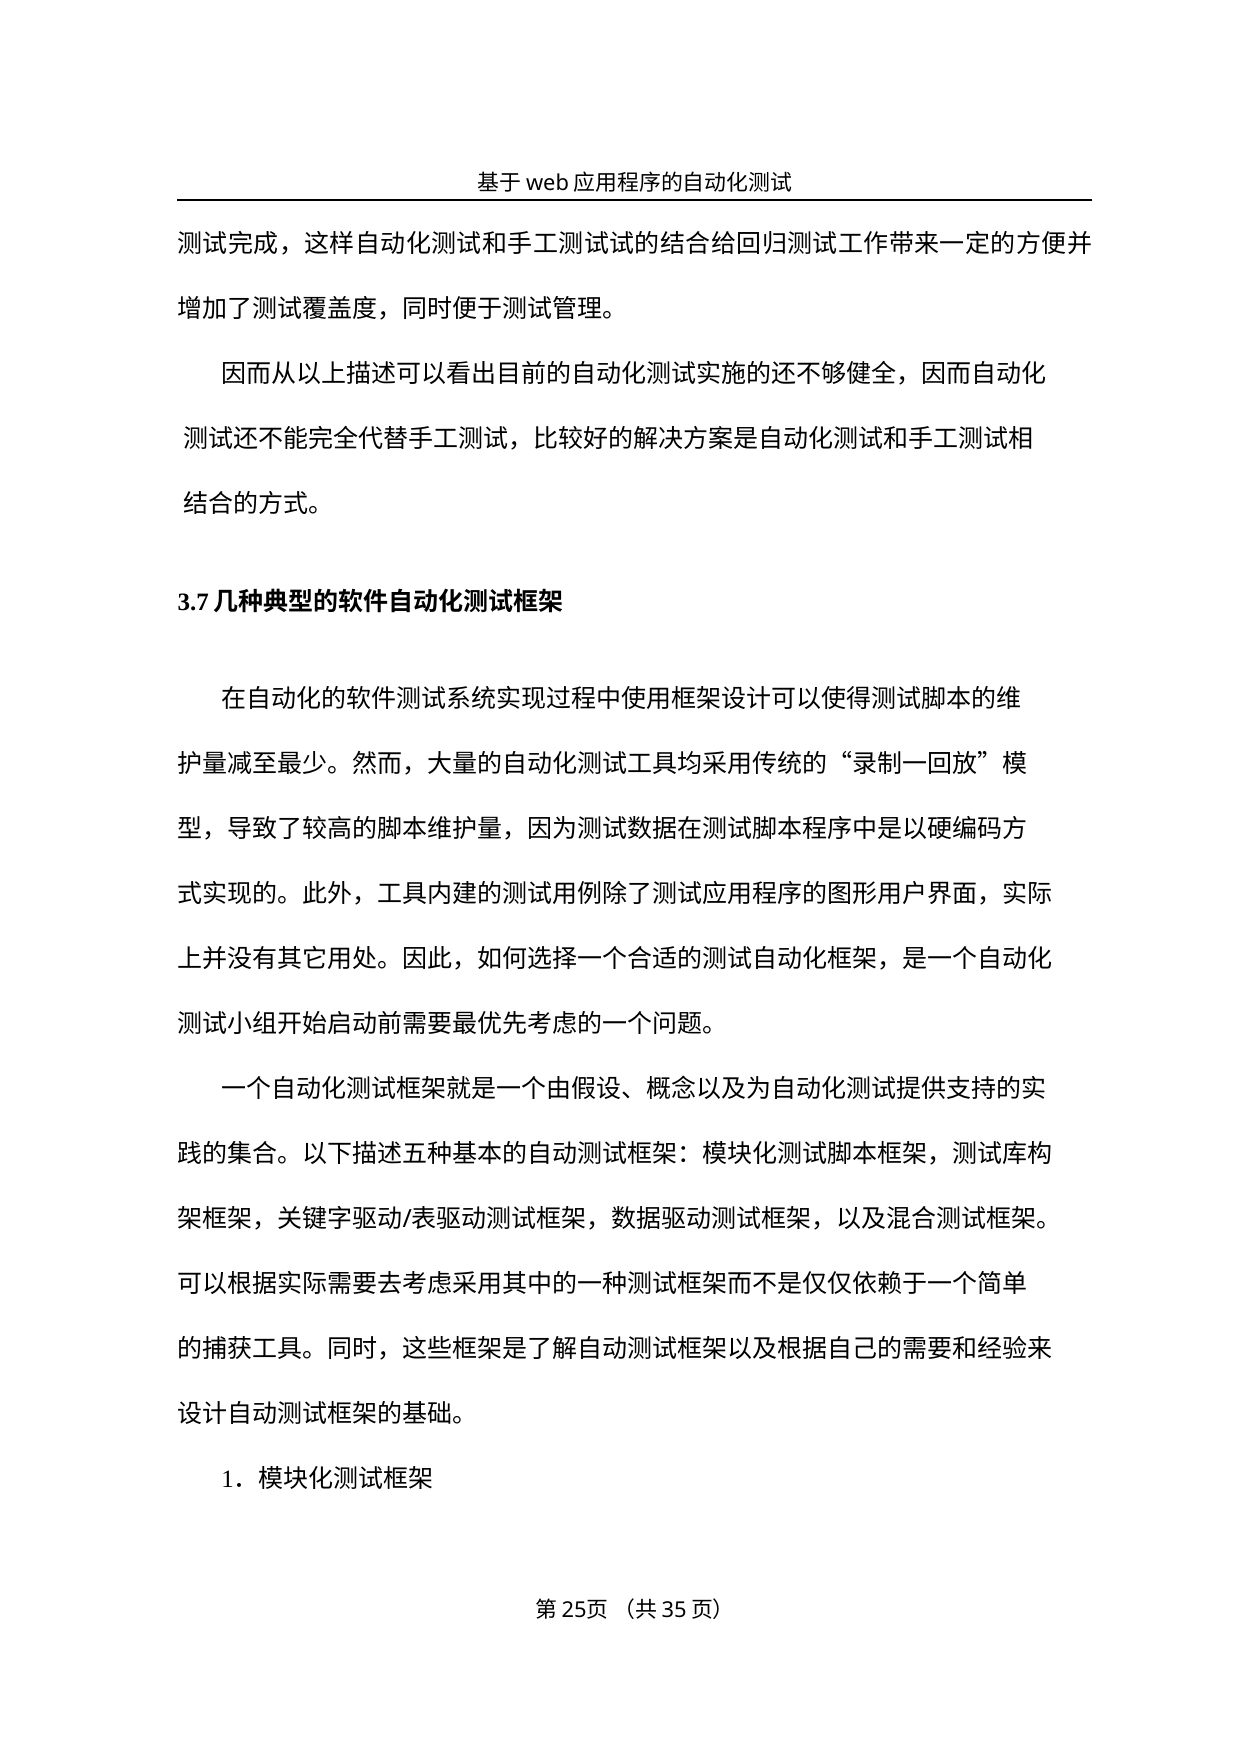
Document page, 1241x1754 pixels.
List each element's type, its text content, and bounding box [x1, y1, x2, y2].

text 测试完成，这样自动化测试和手工测试试的结合给回归测试工作带来一定的方便并增加了测试覆盖度，同时便于测试管理。 [177, 209, 1092, 339]
text 3.7几种典型的软件自动化测试框架 [177, 567, 1092, 632]
text 测试小组开始启动前需要最优先考虑的一个问题。 [177, 989, 1092, 1054]
text 护量减至最少。然而，大量的自动化测试工具均采用传统的“录制一回放”模 [177, 729, 1092, 794]
text 1．模块化测试框架 [177, 1444, 1092, 1509]
text 在自动化的软件测试系统实现过程中使用框架设计可以使得测试脚本的维 [177, 664, 1092, 729]
text 一个自动化测试框架就是一个由假设、概念以及为自动化测试提供支持的实 [177, 1054, 1092, 1119]
text 的捕获工具。同时，这些框架是了解自动测试框架以及根据自己的需要和经验来 [177, 1314, 1092, 1379]
text 型，导致了较高的脚本维护量，因为测试数据在测试脚本程序中是以硬编码方 [177, 794, 1092, 859]
text 架框架，关键字驱动/表驱动测试框架，数据驱动测试框架，以及混合测试框架。 [177, 1184, 1092, 1249]
text 践的集合。以下描述五种基本的自动测试框架：模块化测试脚本框架，测试库构 [177, 1119, 1092, 1184]
text 设计自动测试框架的基础。 [177, 1379, 1092, 1444]
text 测试还不能完全代替手工测试，比较好的解决方案是自动化测试和手工测试相 [177, 404, 1092, 469]
text 因而从以上描述可以看出目前的自动化测试实施的还不够健全，因而自动化 [177, 339, 1092, 404]
text 可以根据实际需要去考虑采用其中的一种测试框架而不是仅仅依赖于一个简单 [177, 1249, 1092, 1314]
text 式实现的。此外，工具内建的测试用例除了测试应用程序的图形用户界面，实际 [177, 859, 1092, 924]
text 上并没有其它用处。因此，如何选择一个合适的测试自动化框架，是一个自动化 [177, 924, 1092, 989]
text 结合的方式。 [177, 469, 1092, 534]
